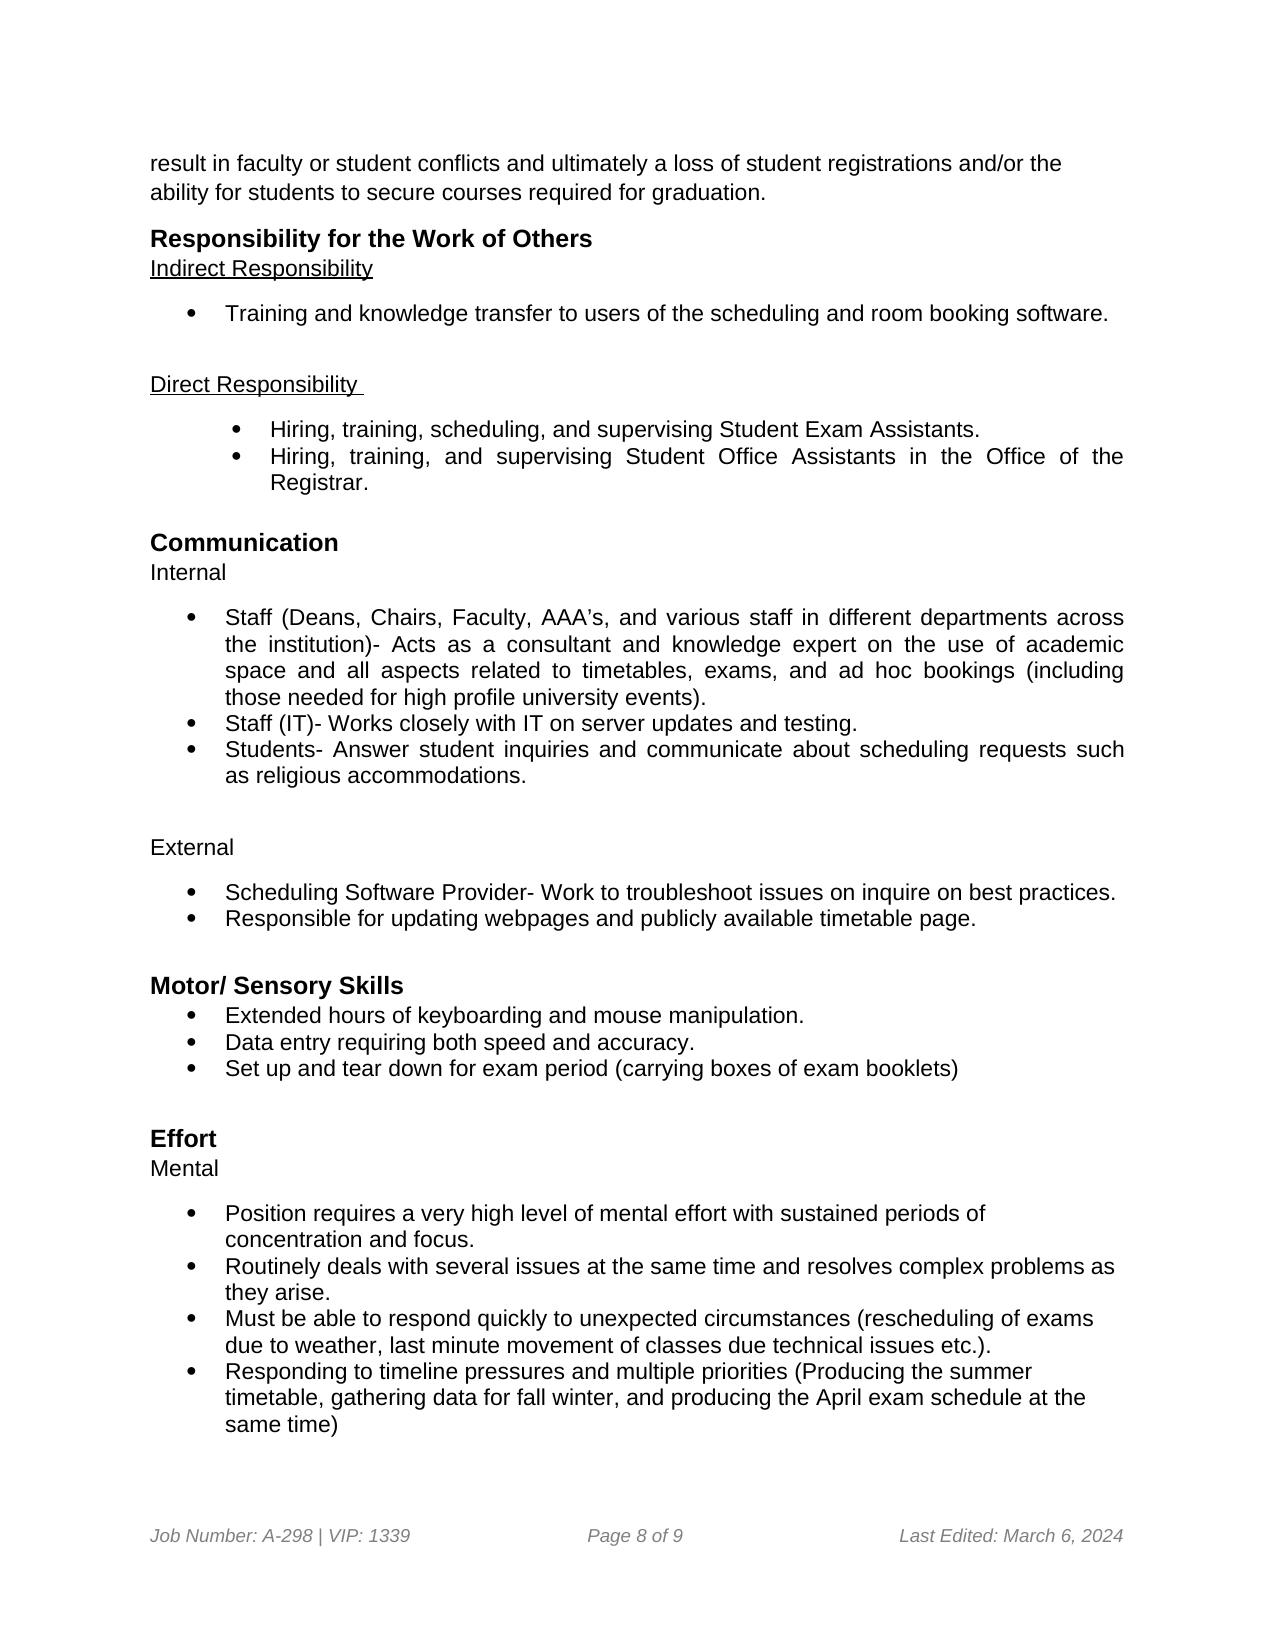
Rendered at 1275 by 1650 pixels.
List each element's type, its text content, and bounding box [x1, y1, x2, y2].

list Responding to timeline pressures and multiple priorities (Producing the summer timetable, gathering data for fall winter, and producing the April exam schedule at the same time) [187, 1358, 1125, 1437]
text Direct Responsibility [150, 371, 1125, 397]
text Internal [150, 559, 1125, 586]
list Extended hours of keyboarding and mouse manipulation. [187, 1002, 1125, 1028]
list Position requires a very high level of mental effort with sustained periods of concentration and focus. [187, 1200, 1125, 1253]
list Students- Answer student inquiries and communicate about scheduling requests such as religious accommodations. [187, 736, 1125, 789]
list Hiring, training, scheduling, and supervising Student Exam Assistants. [232, 416, 1125, 443]
list Routinely deals with several issues at the same time and resolves complex problems as they arise. [187, 1253, 1125, 1305]
text External [150, 834, 1125, 860]
list Staff (Deans, Chairs, Faculty, AAA’s, and various staff in different departments across the institution)- Acts as a consultant and knowledge expert on the use of academic space and all aspects related to timetables, exams, and ad hoc bookings (including those needed for high profile university events). [187, 604, 1125, 710]
list Training and knowledge transfer to users of the scheduling and room booking software. [187, 300, 1125, 326]
text Indirect Responsibility [150, 254, 1125, 281]
subtitle Effort [150, 1124, 1125, 1152]
list Must be able to respond quickly to unexpected circumstances (rescheduling of exams due to weather, last minute movement of classes due technical issues etc.). [187, 1305, 1125, 1358]
subtitle Responsibility for the Work of Others [150, 223, 1125, 252]
list Hiring, training, and supervising Student Office Assistants in the Office of the Registrar. [232, 443, 1125, 495]
list Data entry requiring both speed and accuracy. [187, 1028, 1125, 1055]
list Scheduling Software Provider- Work to troubleshoot issues on inquire on best practices. [187, 879, 1125, 905]
list Staff (IT)- Works closely with IT on server updates and testing. [187, 710, 1125, 736]
subtitle Communication [150, 528, 1125, 557]
list Set up and tear down for exam period (carrying boxes of exam booklets) [187, 1055, 1125, 1081]
list Responsible for updating webpages and publicly available timetable page. [187, 905, 1125, 932]
subtitle Motor/ Sensory Skills [150, 971, 1125, 1000]
text Mental [150, 1155, 1125, 1181]
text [150, 150, 1125, 205]
